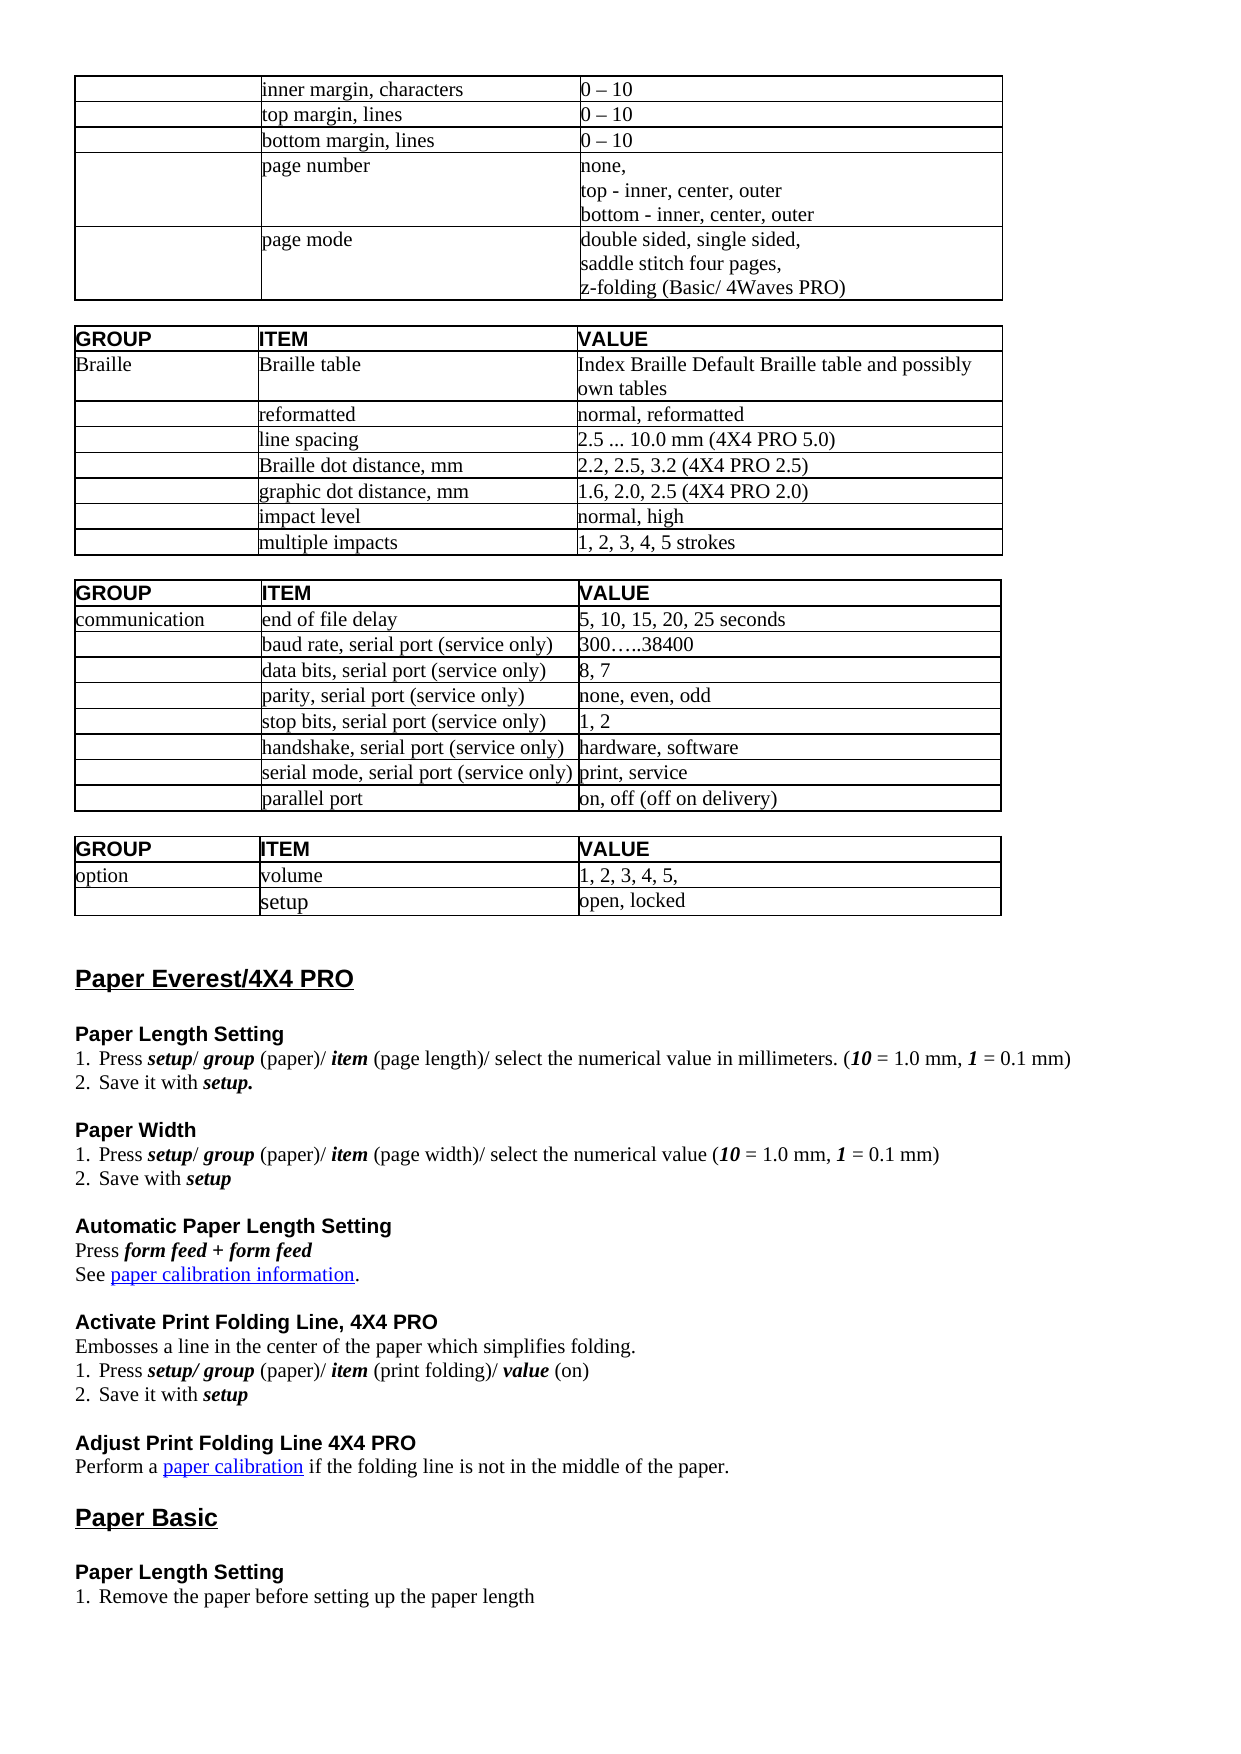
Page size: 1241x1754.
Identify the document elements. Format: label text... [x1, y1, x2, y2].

table_cell [76, 427, 258, 451]
table_header ITEM [261, 837, 578, 861]
text Perform a paper calibration if the folding line is not in the middle of the paper. [75, 1454, 1165, 1478]
table_cell volume [261, 863, 578, 887]
table_cell line spacing [259, 427, 577, 451]
table_cell [76, 683, 261, 707]
table_cell communication [76, 607, 261, 631]
table_cell [76, 453, 258, 477]
table_cell [76, 888, 259, 914]
table_header GROUP [76, 837, 259, 861]
table_cell page mode [262, 227, 580, 299]
table_cell handshake, serial port (service only) [262, 735, 578, 759]
text Paper Length Setting [75, 1022, 1165, 1046]
table_cell [76, 709, 261, 733]
text Paper Width [75, 1118, 1165, 1142]
table_cell reformatted [259, 402, 577, 426]
table_cell [76, 402, 258, 426]
table_cell Braille table [259, 352, 577, 400]
table_cell stop bits, serial port (service only) [262, 709, 578, 733]
table_cell [76, 530, 258, 554]
table_cell [76, 735, 261, 759]
text 2. Save with setup [75, 1166, 1165, 1190]
table_cell Braille dot distance, mm [259, 453, 577, 477]
table_cell [76, 786, 261, 810]
table_cell [76, 128, 261, 152]
table_cell [76, 504, 258, 528]
table_cell 0 – 10 [581, 128, 1002, 152]
table_cell 0 – 10 [581, 102, 1002, 126]
table_cell none, top - inner, center, outer bottom - inner, center, outer [581, 153, 1002, 226]
table_cell [76, 227, 261, 299]
table_cell [76, 102, 261, 126]
table_cell inner margin, characters [262, 77, 580, 101]
table_cell 2.5 ... 10.0 mm (4X4 PRO 5.0) [578, 427, 1002, 451]
text See paper calibration information. [75, 1262, 1165, 1286]
text Adjust Print Folding Line 4X4 PRO [75, 1430, 1165, 1454]
table_header VALUE [578, 327, 1002, 350]
table_header ITEM [259, 327, 577, 350]
table_header GROUP [76, 581, 261, 605]
subtitle Paper Everest/4X4 PRO [75, 964, 1165, 993]
text 1. Press setup/ group (paper)/ item (page length)/ select the numerical value in millimeters. (10 = 1.0 mm, 1 = 0.1 mm) [75, 1046, 1165, 1070]
text Embosses a line in the center of the paper which simplifies folding. [75, 1334, 1165, 1358]
table_cell impact level [259, 504, 577, 528]
table_cell on, off (off on delivery) [580, 786, 1000, 810]
table_header VALUE [580, 837, 1000, 861]
text 2. Save it with setup. [75, 1070, 1165, 1094]
table_cell 1, 2, 3, 4, 5, [580, 863, 1000, 887]
table_cell multiple impacts [259, 530, 577, 554]
text 1. Remove the paper before setting up the paper length [75, 1584, 1165, 1608]
text Activate Print Folding Line, 4X4 PRO [75, 1310, 1165, 1334]
table_cell bottom margin, lines [262, 128, 580, 152]
table_cell [76, 479, 258, 503]
table_cell option [76, 863, 259, 887]
table_header ITEM [262, 581, 578, 605]
table_cell top margin, lines [262, 102, 580, 126]
table_header GROUP [76, 327, 258, 350]
text 2. Save it with setup [75, 1382, 1165, 1406]
table_cell none, even, odd [580, 683, 1000, 707]
table_cell Index Braille Default Braille table and possibly own tables [578, 352, 1002, 400]
table_cell [76, 77, 261, 101]
table_cell 300…..38400 [580, 632, 1000, 656]
table_cell 5, 10, 15, 20, 25 seconds [580, 607, 1000, 631]
table_cell data bits, serial port (service only) [262, 658, 578, 682]
table_cell 8, 7 [580, 658, 1000, 682]
table_cell serial mode, serial port (service only) [262, 760, 578, 784]
table_cell [76, 658, 261, 682]
table_cell parallel port [262, 786, 578, 810]
table_cell [76, 760, 261, 784]
text Press form feed + form feed [75, 1238, 1165, 1262]
table_cell [76, 153, 261, 226]
table_cell end of file delay [262, 607, 578, 631]
table_cell print, service [580, 760, 1000, 784]
table_cell graphic dot distance, mm [259, 479, 577, 503]
table_cell 2.2, 2.5, 3.2 (4X4 PRO 2.5) [578, 453, 1002, 477]
table_cell page number [262, 153, 580, 226]
table_cell 1, 2 [580, 709, 1000, 733]
table_cell normal, high [578, 504, 1002, 528]
table_cell open, locked [580, 888, 1000, 914]
table_cell 1, 2, 3, 4, 5 strokes [578, 530, 1002, 554]
text Paper Length Setting [75, 1560, 1165, 1584]
table_header VALUE [580, 581, 1000, 605]
subtitle Paper Basic [75, 1502, 1165, 1531]
text 1. Press setup/ group (paper)/ item (page width)/ select the numerical value (10 = 1.0 mm, 1 = 0.1 mm) [75, 1142, 1165, 1166]
table_cell Braille [76, 352, 258, 400]
table_cell 1.6, 2.0, 2.5 (4X4 PRO 2.0) [578, 479, 1002, 503]
table_cell normal, reformatted [578, 402, 1002, 426]
table_cell setup [261, 888, 578, 914]
table_cell parity, serial port (service only) [262, 683, 578, 707]
text 1. Press setup/ group (paper)/ item (print folding)/ value (on) [75, 1358, 1165, 1382]
table_cell double sided, single sided, saddle stitch four pages, z-folding (Basic/ 4Waves PRO) [581, 227, 1002, 299]
table_cell [76, 632, 261, 656]
table_cell baud rate, serial port (service only) [262, 632, 578, 656]
table_cell 0 – 10 [581, 77, 1002, 101]
text Automatic Paper Length Setting [75, 1214, 1165, 1238]
table_cell hardware, software [580, 735, 1000, 759]
